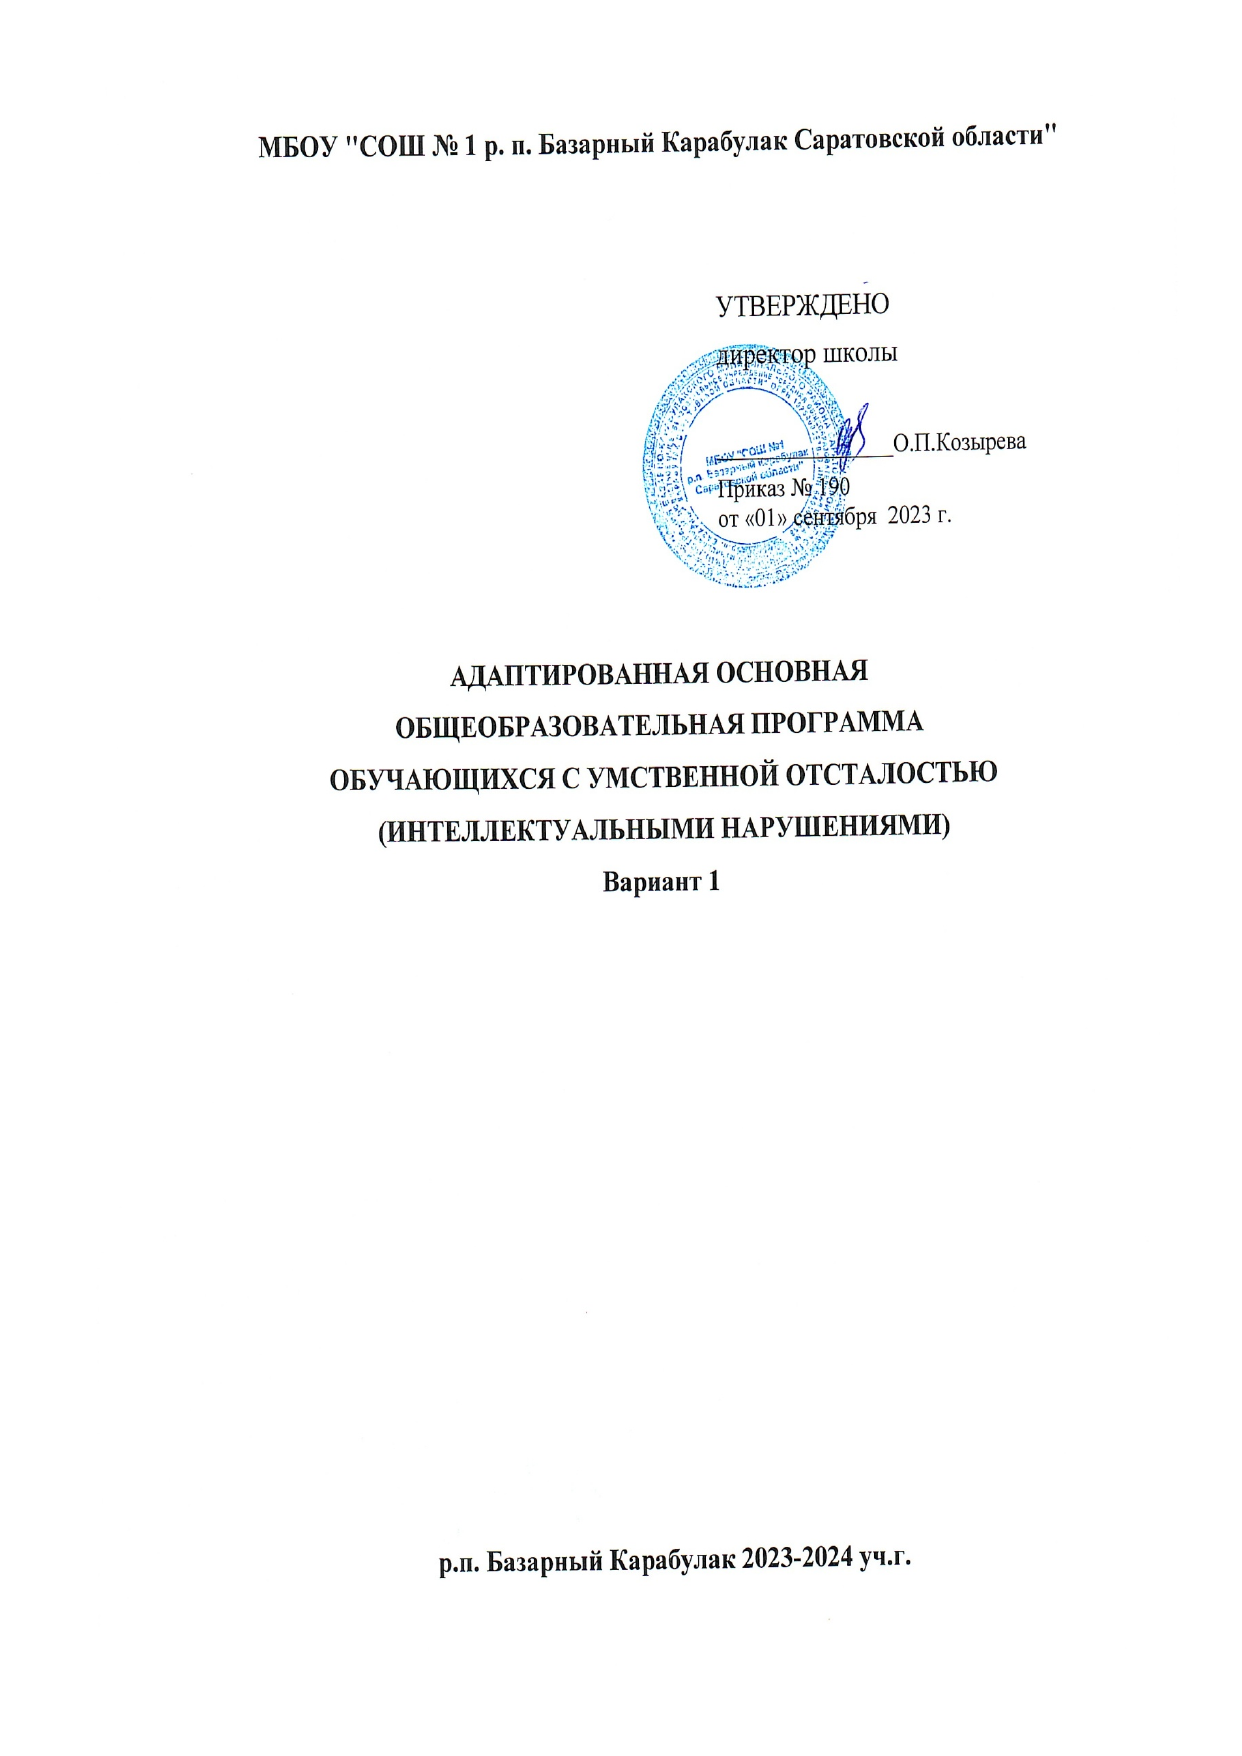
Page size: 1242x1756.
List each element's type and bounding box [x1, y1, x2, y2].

picture [90, 75, 1181, 1666]
